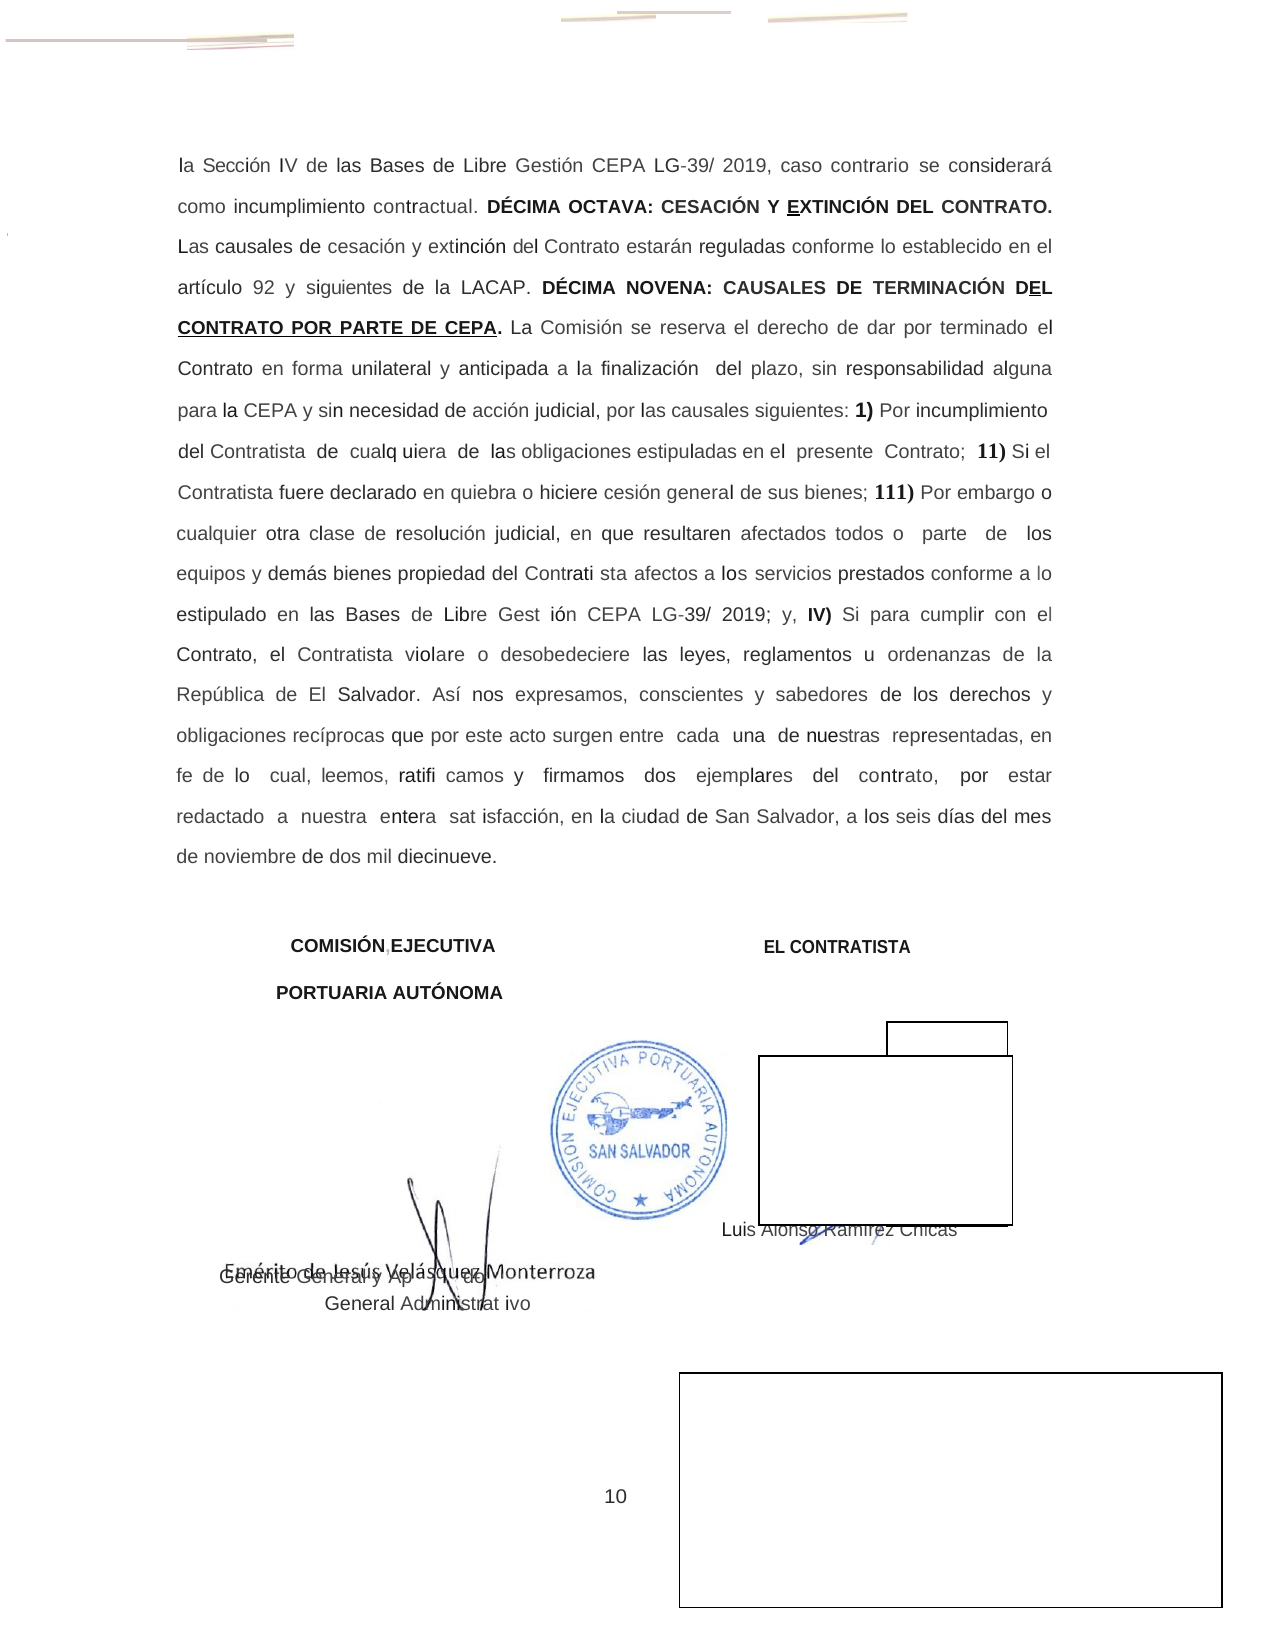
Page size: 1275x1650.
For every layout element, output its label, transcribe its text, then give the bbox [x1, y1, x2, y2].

text Contratista fuere declarado en quiebra o hiciere cesión general de sus bienes; 111) Por embargo o cualquier otra clase de resolución judicial, en que resultaren afectados todos o parte de los equipos y demás bienes propiedad del Contrati sta afectos a los servicios prestados conforme a lo estipulado en las Bases de Libre Gest ión CEPA LG-39/ 2019; y, IV) Si para cumplir con el Contrato, el Contratista violare o desobedeciere las leyes, reglamentos u ordenanzas de la República de El Salvador. Así nos expresamos, conscientes y sabedores de los derechos y obligaciones recíprocas que por este acto surgen entre cada una de nuestras representadas, en fe de lo cual, leemos, ratifi camos y firmamos dos ejemplares del contrato, por estar redactado a nuestra entera sat isfacción, en la ciudad de San Salvador, a los seis días del mes de noviembre de dos mil diecinueve. [176, 479, 1052, 868]
text Gerente General y Ap do General Administrat ivo [219, 1265, 560, 1314]
picture [561, 14, 656, 22]
text COMISIÓN,EJECUTIVA PORTUARIA AUTÓNOMA [276, 935, 503, 1003]
picture [223, 1039, 728, 1311]
picture [767, 12, 908, 23]
text la Sección IV de las Bases de Libre Gestión CEPA LG-39/ 2019, caso contrario se considerará como incumplimiento contractual. DÉCIMA OCTAVA: CESACIÓN Y EXTINCIÓN DEL CONTRATO. Las causales de cesación y extinción del Contrato estarán reguladas conforme lo establecido en el artículo 92 y siguientes de la LACAP. DÉCIMA NOVENA: CAUSALES DE TERMINACIÓN DEL CONTRATO POR PARTE DE CEPA. La Comisión se reserva el derecho de dar por terminado el Contrato en forma unilateral y anticipada a la finalización del plazo, sin responsabilidad alguna para la CEPA y sin necesidad de acción judicial, por las causales siguientes: 1) Por incumplimiento [177, 154, 1053, 422]
text EL CONTRATISTA [715, 936, 959, 957]
picture [187, 31, 294, 50]
text del Contratista de cualq uiera de las obligaciones estipuladas en el presente Contrato; 11) Si el [177, 440, 1233, 463]
picture [799, 1241, 954, 1245]
text Luis Alonso Ramírez Chicas [719, 1218, 959, 1241]
text 10 [598, 1485, 633, 1508]
